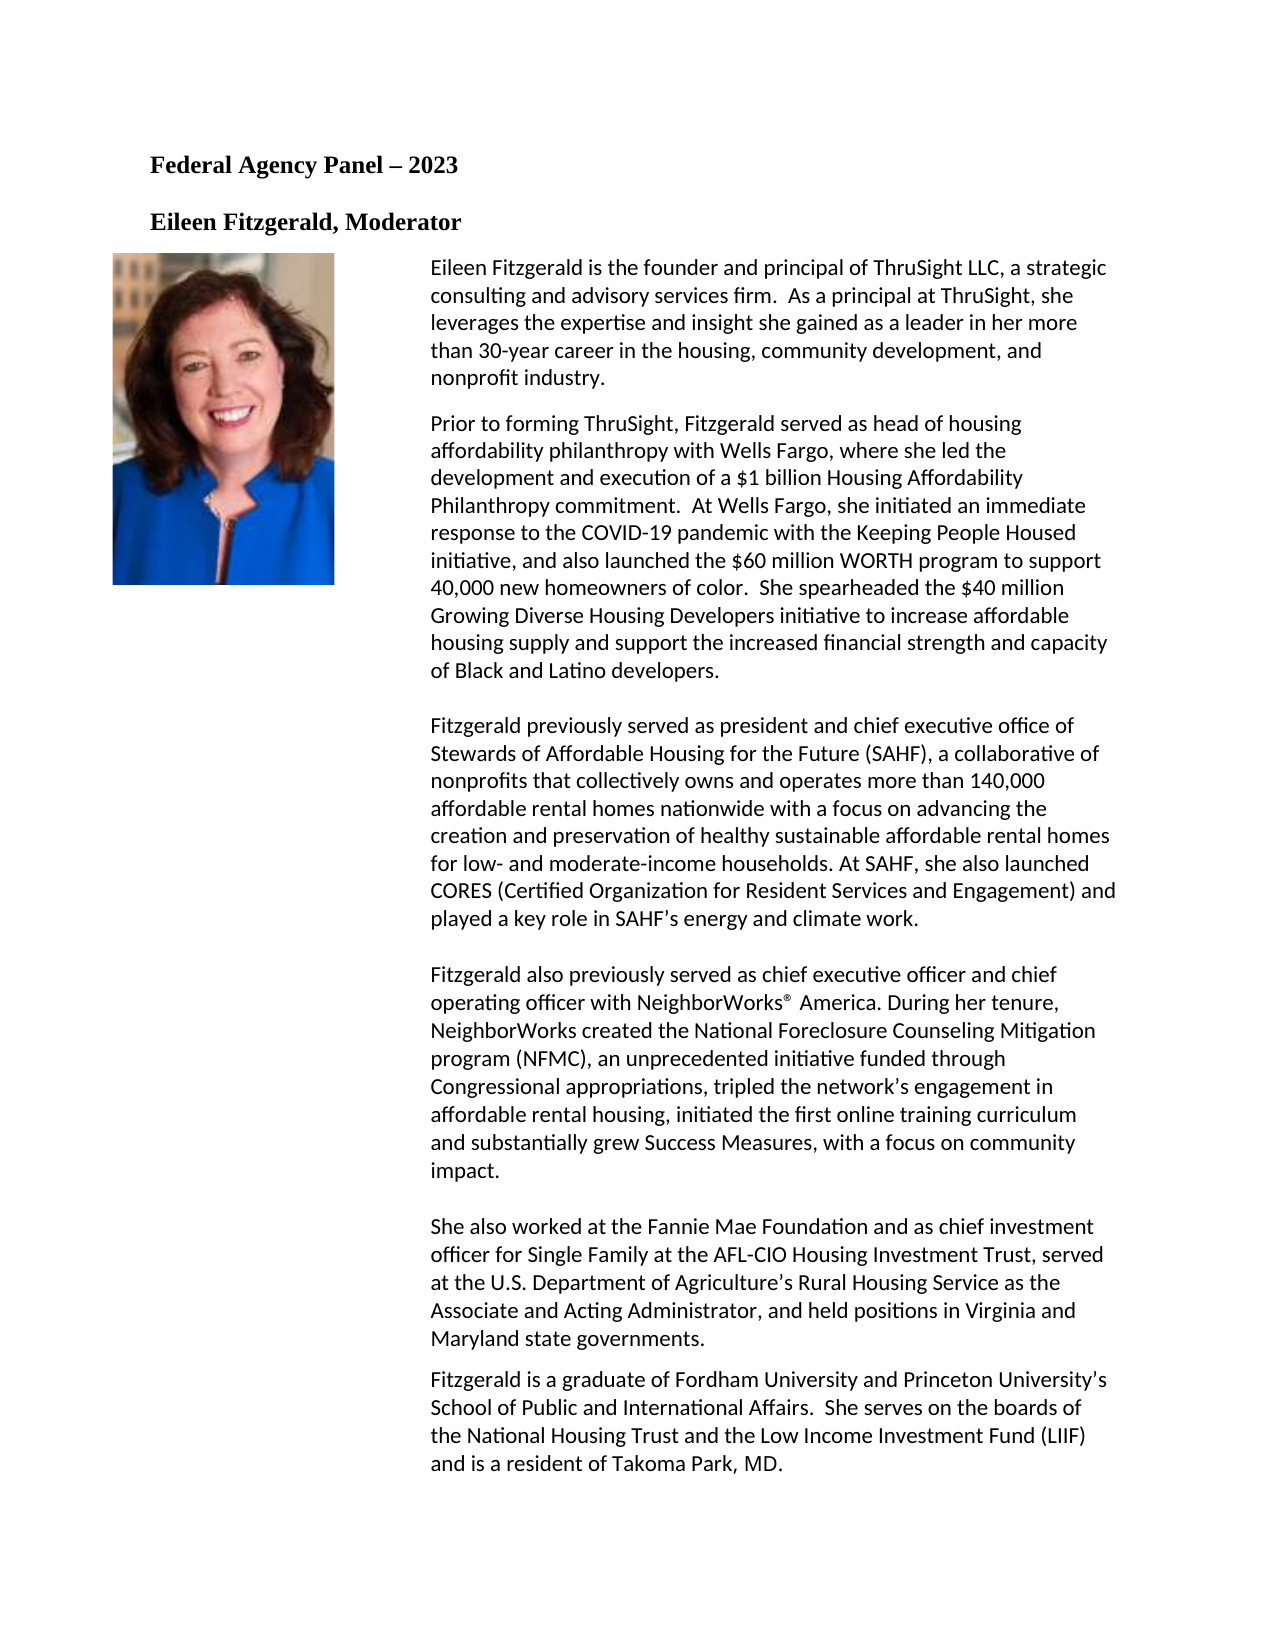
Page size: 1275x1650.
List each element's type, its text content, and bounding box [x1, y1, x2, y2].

text Fitzgerald previously served as president and chief executive office of Stewards of Affordable Housing for the Future (SAHF), a collaborative of nonprofits that collectively owns and operates more than 140,000 affordable rental homes nationwide with a focus on advancing the creation and preservation of healthy sustainable affordable rental homes for low- and moderate-income households. At SAHF, she also launched CORES (Certified Organization for Resident Services and Engagement) and played a key role in SAHF’s energy and climate work. [430, 712, 1125, 932]
text Eileen Fitzgerald, Moderator [150, 207, 1125, 236]
text Federal Agency Panel – 2023 [150, 150, 1125, 179]
text Eileen Fitzgerald is the founder and principal of ThruSight LLC, a strategic consulting and advisory services firm. As a principal at ThruSight, she leverages the expertise and insight she gained as a leader in her more than 30-year career in the housing, community development, and nonprofit industry. [430, 254, 1108, 391]
text Fitzgerald also previously served as chief executive officer and chief operating officer with NeighborWorks® America. During her tenure, NeighborWorks created the National Foreclosure Counseling Mitigation program (NFMC), an unprecedented initiative funded through Congressional appropriations, tripled the network’s engagement in affordable rental housing, initiated the first online training curriculum and substantially grew Success Measures, with a focus on community impact. [430, 960, 1116, 1184]
text She also worked at the Fannie Mae Foundation and as chief investment officer for Single Family at the AFL-CIO Housing Investment Trust, served at the U.S. Department of Agriculture’s Rural Housing Service as the Associate and Acting Administrator, and held positions in Virginia and Maryland state governments. [430, 1212, 1116, 1352]
text Prior to forming ThruSight, Fitzgerald served as head of housing affordability philanthropy with Wells Fargo, where she led the development and execution of a $1 billion Housing Affordability Philanthropy commitment. At Wells Fargo, she initiated an immediate response to the COVID-19 pandemic with the Keeping People Housed initiative, and also launched the $60 million WORTH program to support 40,000 new homeowners of color. She spearheaded the $40 million Growing Diverse Housing Developers initiative to increase affordable housing supply and support the increased financial strength and capacity of Black and Latino developers. [430, 409, 1108, 684]
text Fitzgerald is a graduate of Fordham University and Princeton University’s School of Public and International Affairs. She serves on the boards of the National Housing Trust and the Low Income Investment Fund (LIIF) and is a resident of Takoma Park, MD. [430, 1365, 1108, 1478]
picture [112, 253, 335, 585]
